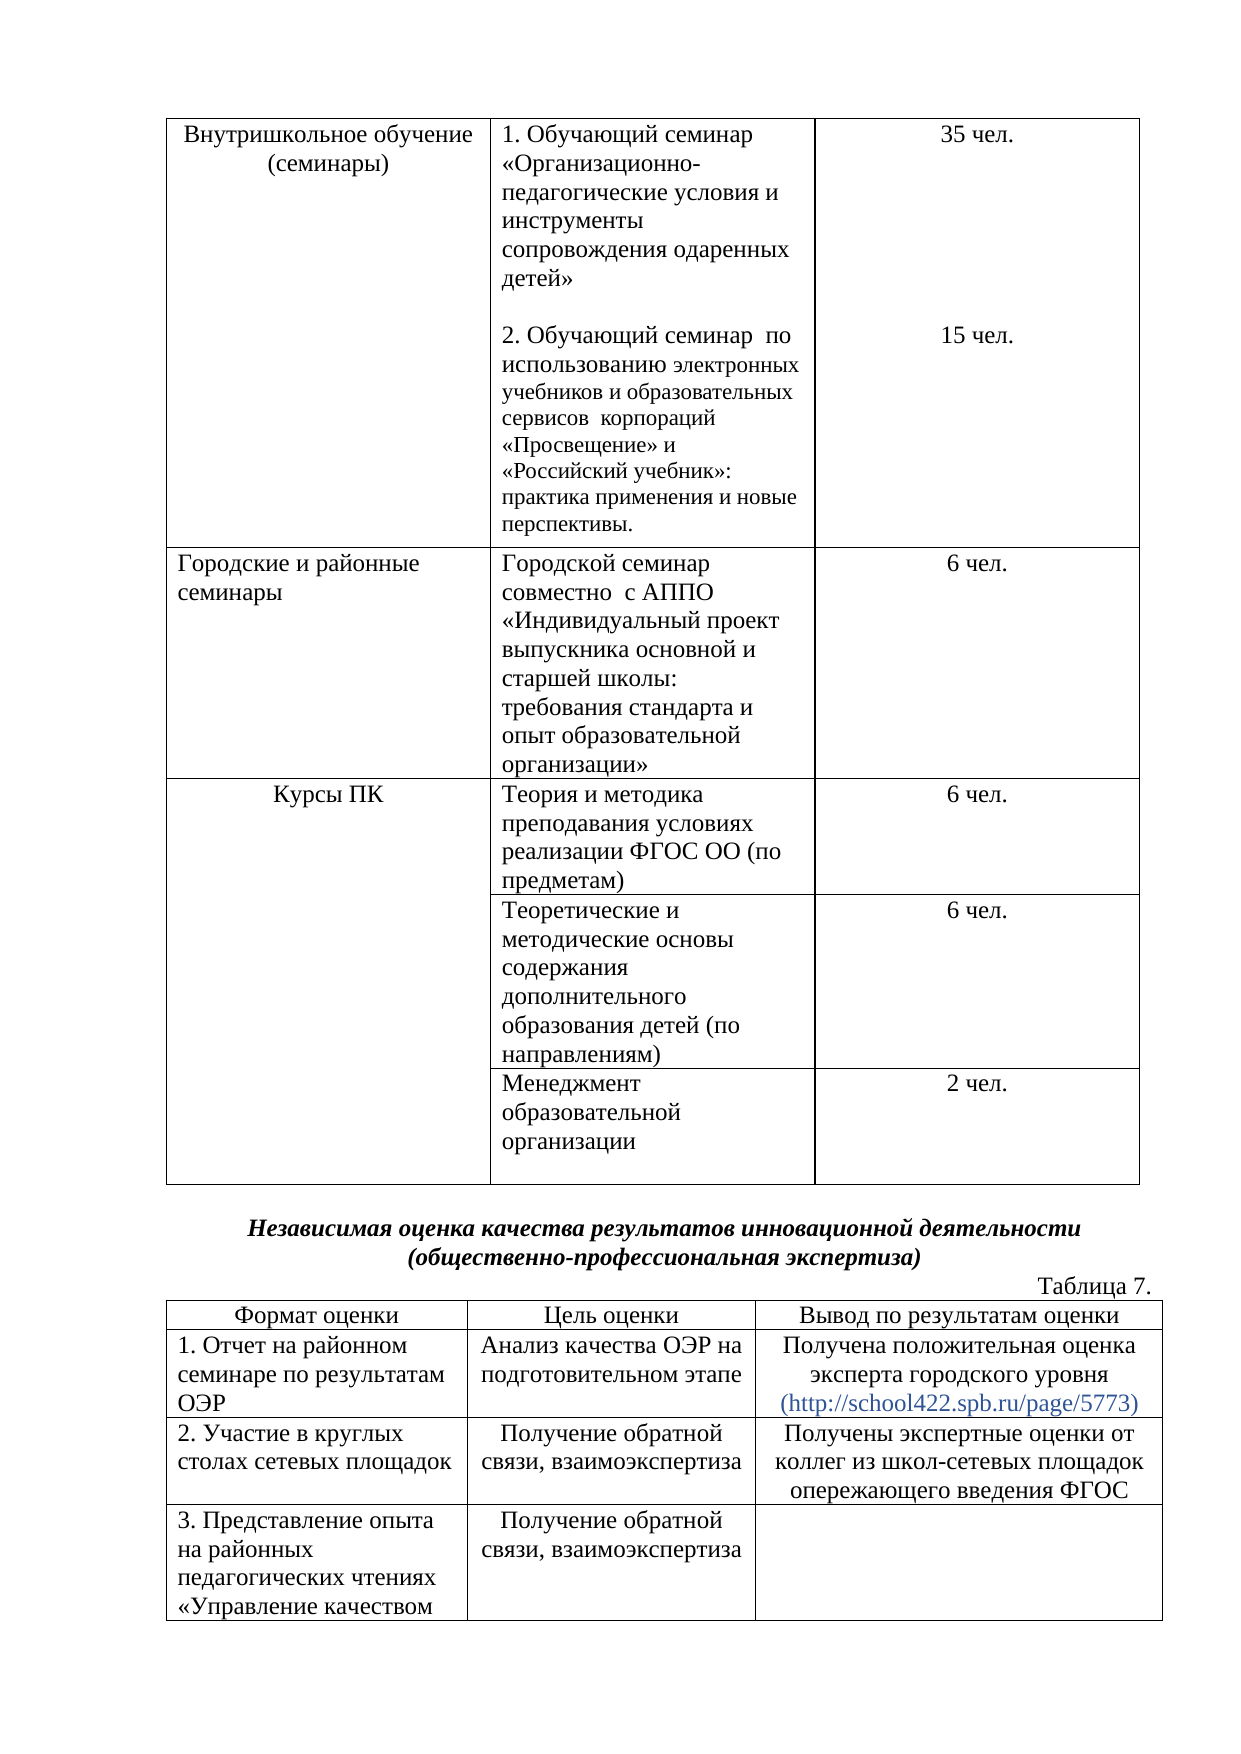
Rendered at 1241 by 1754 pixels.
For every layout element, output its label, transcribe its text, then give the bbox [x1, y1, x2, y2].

text Независимая оценка качества результатов инновационной деятельности (общественно-профессиональная экспертиза) [177, 1213, 1152, 1271]
table_cell Внутришкольное обучение (семинары) [167, 119, 490, 547]
table_cell Городской семинар совместно с АППО «Индивидуальный проект выпускника основной и старшей школы: требования стандарта и опыт образовательной организации» [491, 548, 814, 778]
table_cell Менеджмент образовательной организации [491, 1069, 814, 1183]
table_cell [468, 1505, 755, 1620]
table_cell 2. Участие в круглых столах сетевых площадок [167, 1418, 467, 1504]
table_cell Анализ качества ОЭР на подготовительном этапе [468, 1330, 755, 1417]
table_cell 6 чел. [816, 779, 1139, 894]
table_cell Получение обратной связи, взаимоэкспертиза [468, 1418, 755, 1504]
table_cell 6 чел. [816, 895, 1139, 1067]
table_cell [167, 1505, 467, 1620]
table_cell Получены экспертные оценки от коллег из школ-сетевых площадок опережающего введения ФГОС [756, 1418, 1162, 1504]
table_cell Курсы ПК [167, 779, 490, 1183]
table_cell 6 чел. [816, 548, 1139, 778]
table_cell Получена положительная оценка эксперта городского уровня (http://school422.spb.ru/page/5773) [756, 1330, 1162, 1417]
table_cell Теория и методика преподавания условиях реализации ФГОС ОО (по предметам) [491, 779, 814, 894]
table_header Вывод по результатам оценки [756, 1301, 1162, 1329]
table_header Формат оценки [167, 1301, 467, 1329]
table_header Цель оценки [468, 1301, 755, 1329]
table_cell Теоретические и методические основы содержания дополнительного образования детей (по направлениям) [491, 895, 814, 1067]
table_cell [756, 1505, 1162, 1620]
table_cell Городские и районные семинары [167, 548, 490, 778]
table_cell 1. Обучающий семинар «Организационно-педагогические условия и инструменты сопровождения одаренных детей» 2. Обучающий семинар по использованию электронных учебников и образовательных сервисов корпораций «Просвещение» и «Российский учебник»: практика применения и новые перспективы. [491, 119, 814, 547]
table_cell 35 чел. 15 чел. [816, 119, 1139, 547]
text Таблица 7. [177, 1271, 1152, 1299]
table_cell 1. Отчет на районном семинаре по результатам ОЭР [167, 1330, 467, 1417]
table_cell 2 чел. [816, 1069, 1139, 1183]
